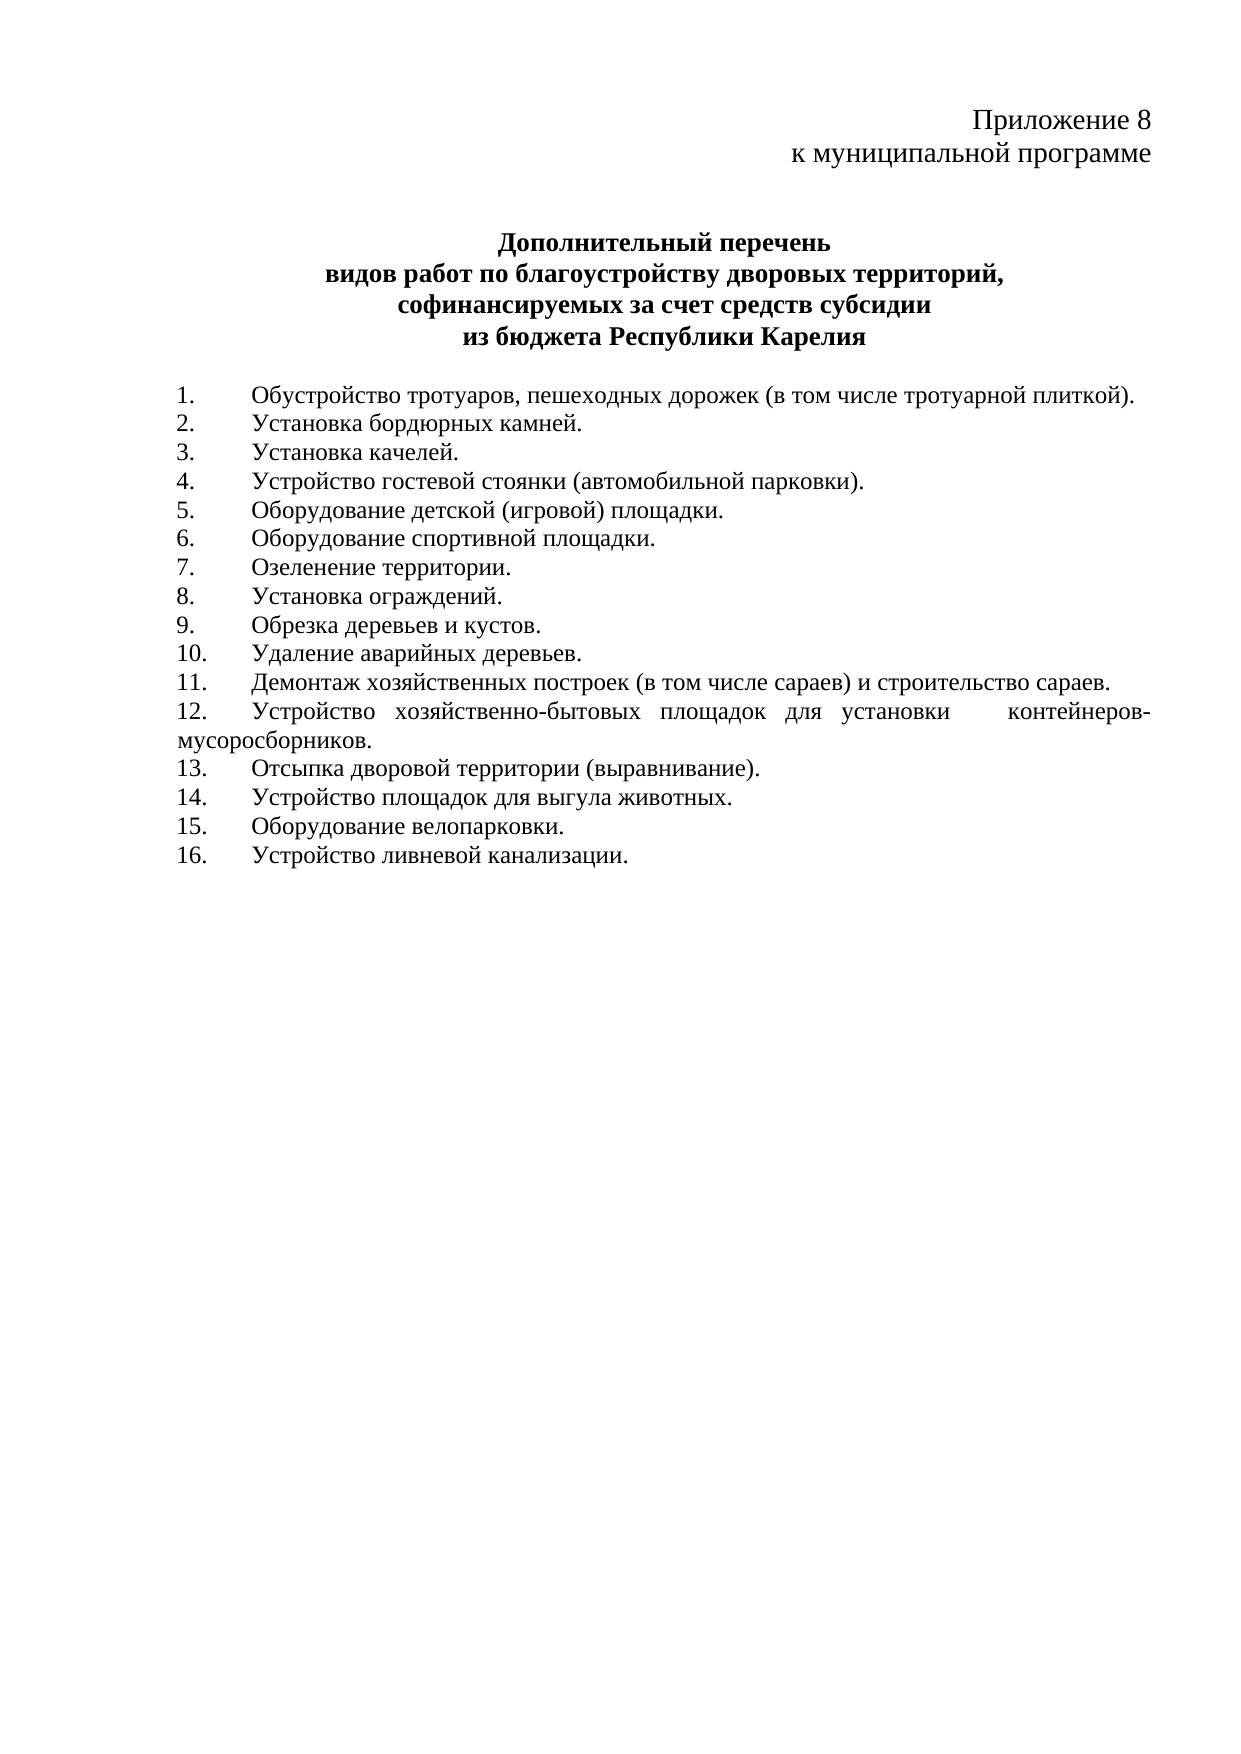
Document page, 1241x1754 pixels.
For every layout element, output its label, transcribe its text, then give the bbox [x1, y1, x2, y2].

list Устройство гостевой стоянки (автомобильной парковки). [176, 466, 1152, 495]
list Устройство площадок для выгула животных. [176, 782, 1152, 811]
list Установка бордюрных камней. [176, 408, 1152, 437]
text к муниципальной программе [177, 135, 1152, 169]
list Обустройство тротуаров, пешеходных дорожек (в том числе тротуарной плиткой). [176, 380, 1152, 408]
text видов работ по благоустройству дворовых территорий, [177, 257, 1152, 289]
list Установка качелей. [176, 437, 1152, 466]
text Дополнительный перечень [177, 226, 1152, 257]
text софинансируемых за счет средств субсидии [177, 289, 1152, 320]
text из бюджета Республики Карелия [177, 320, 1152, 351]
list Оборудование велопарковки. [176, 811, 1152, 840]
text Приложение 8 [177, 102, 1152, 135]
list Оборудование детской (игровой) площадки. [176, 495, 1152, 523]
list Озеленение территории. [176, 552, 1152, 581]
list Оборудование спортивной площадки. [176, 523, 1152, 552]
list Устройство хозяйственно-бытовых площадок для установки контейнеров-мусоросборников. [176, 696, 1152, 753]
list Демонтаж хозяйственных построек (в том числе сараев) и строительство сараев. [176, 667, 1152, 696]
list Установка ограждений. [176, 581, 1152, 610]
list Отсыпка дворовой территории (выравнивание). [176, 753, 1152, 782]
list Устройство ливневой канализации. [176, 840, 1152, 868]
list Удаление аварийных деревьев. [176, 638, 1152, 667]
list Обрезка деревьев и кустов. [176, 610, 1152, 638]
